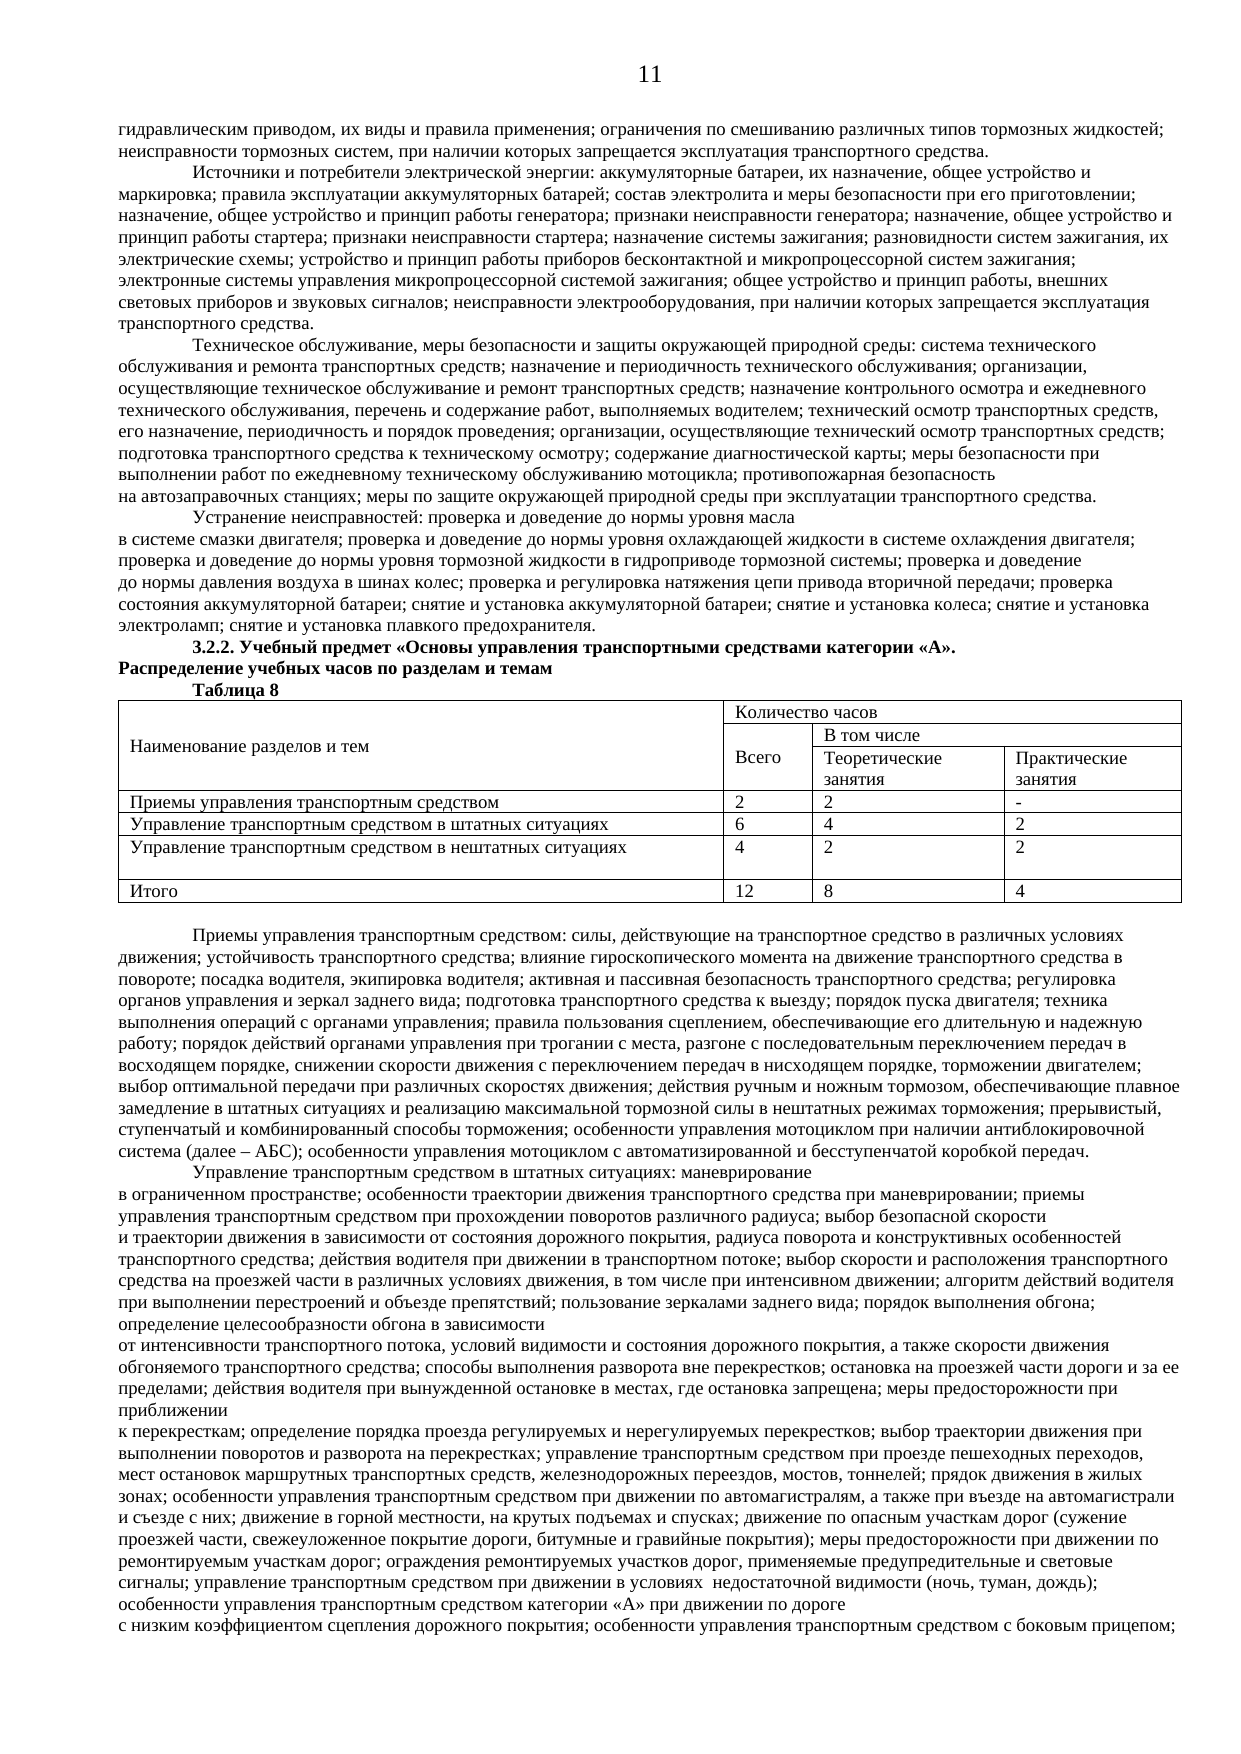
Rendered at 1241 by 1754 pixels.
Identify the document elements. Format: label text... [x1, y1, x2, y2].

text Техническое обслуживание, меры безопасности и защиты окружающей природной среды: система технического обслуживания и ремонта транспортных средств; назначение и периодичность технического обслуживания; организации, осуществляющие техническое обслуживание и ремонт транспортных средств; назначение контрольного осмотра и ежедневного технического обслуживания, перечень и содержание работ, выполняемых водителем; технический осмотр транспортных средств, его назначение, периодичность и порядок проведения; организации, осуществляющие технический осмотр транспортных средств; подготовка транспортного средства к техническому осмотру; содержание диагностической карты; меры безопасности при выполнении работ по ежедневному техническому обслуживанию мотоцикла; противопожарная безопасность на автозаправочных станциях; меры по защите окружающей природной среды при эксплуатации транспортного средства. [118, 334, 1181, 506]
table_cell В том числе [813, 724, 1181, 746]
table_cell Управление транспортным средством в нештатных ситуациях [119, 836, 723, 879]
table_cell 4 [813, 813, 1004, 835]
table_cell 2 [1005, 836, 1181, 879]
table_cell Итого [119, 880, 723, 902]
text Устранение неисправностей: проверка и доведение до нормы уровня масла в системе смазки двигателя; проверка и доведение до нормы уровня охлаждающей жидкости в системе охлаждения двигателя; проверка и доведение до нормы уровня тормозной жидкости в гидроприводе тормозной системы; проверка и доведение до нормы давления воздуха в шинах колес; проверка и регулировка натяжения цепи привода вторичной передачи; проверка состояния аккумуляторной батареи; снятие и установка аккумуляторной батареи; снятие и установка колеса; снятие и установка электроламп; снятие и установка плавкого предохранителя. [118, 506, 1181, 636]
table_cell 2 [813, 791, 1004, 812]
table_cell Всего [724, 724, 812, 790]
table_cell Практические занятия [1005, 747, 1181, 790]
table_header Наименование разделов и тем [119, 701, 723, 790]
table_cell 4 [724, 836, 812, 879]
table_cell 4 [1005, 880, 1181, 902]
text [118, 118, 1181, 161]
table_cell 2 [813, 836, 1004, 879]
table_cell 8 [813, 880, 1004, 902]
table_cell Приемы управления транспортным средством [119, 791, 723, 812]
table_cell 12 [724, 880, 812, 902]
table_cell 2 [1005, 813, 1181, 835]
text Распределение учебных часов по разделам и темам [118, 657, 1181, 679]
table_cell 2 [724, 791, 812, 812]
table_header Количество часов [724, 701, 1181, 723]
table_cell Управление транспортным средством в штатных ситуациях [119, 813, 723, 835]
table_cell 6 [724, 813, 812, 835]
text 3.2.2. Учебный предмет «Основы управления транспортными средствами категории «А». [118, 636, 1181, 657]
text Источники и потребители электрической энергии: аккумуляторные батареи, их назначение, общее устройство и маркировка; правила эксплуатации аккумуляторных батарей; состав электролита и меры безопасности при его приготовлении; назначение, общее устройство и принцип работы генератора; признаки неисправности генератора; назначение, общее устройство и принцип работы стартера; признаки неисправности стартера; назначение системы зажигания; разновидности систем зажигания, их электрические схемы; устройство и принцип работы приборов бесконтактной и микропроцессорной систем зажигания; электронные системы управления микропроцессорной системой зажигания; общее устройство и принцип работы, внешних световых приборов и звуковых сигналов; неисправности электрооборудования, при наличии которых запрещается эксплуатация транспортного средства. [118, 161, 1181, 334]
text Приемы управления транспортным средством: силы, действующие на транспортное средство в различных условиях движения; устойчивость транспортного средства; влияние гироскопического момента на движение транспортного средства в повороте; посадка водителя, экипировка водителя; активная и пассивная безопасность транспортного средства; регулировка органов управления и зеркал заднего вида; подготовка транспортного средства к выезду; порядок пуска двигателя; техника выполнения операций с органами управления; правила пользования сцеплением, обеспечивающие его длительную и надежную работу; порядок действий органами управления при трогании с места, разгоне с последовательным переключением передач в восходящем порядке, снижении скорости движения с переключением передач в нисходящем порядке, торможении двигателем; выбор оптимальной передачи при различных скоростях движения; действия ручным и ножным тормозом, обеспечивающие плавное замедление в штатных ситуациях и реализацию максимальной тормозной силы в нештатных режимах торможения; прерывистый, ступенчатый и комбинированный способы торможения; особенности управления мотоциклом при наличии антиблокировочной система (далее – АБС); особенности управления мотоциклом с автоматизированной и бесступенчатой коробкой передач. [118, 924, 1181, 1161]
text Таблица 8 [118, 679, 1181, 700]
table_cell - [1005, 791, 1181, 812]
table_cell Теоретические занятия [813, 747, 1004, 790]
